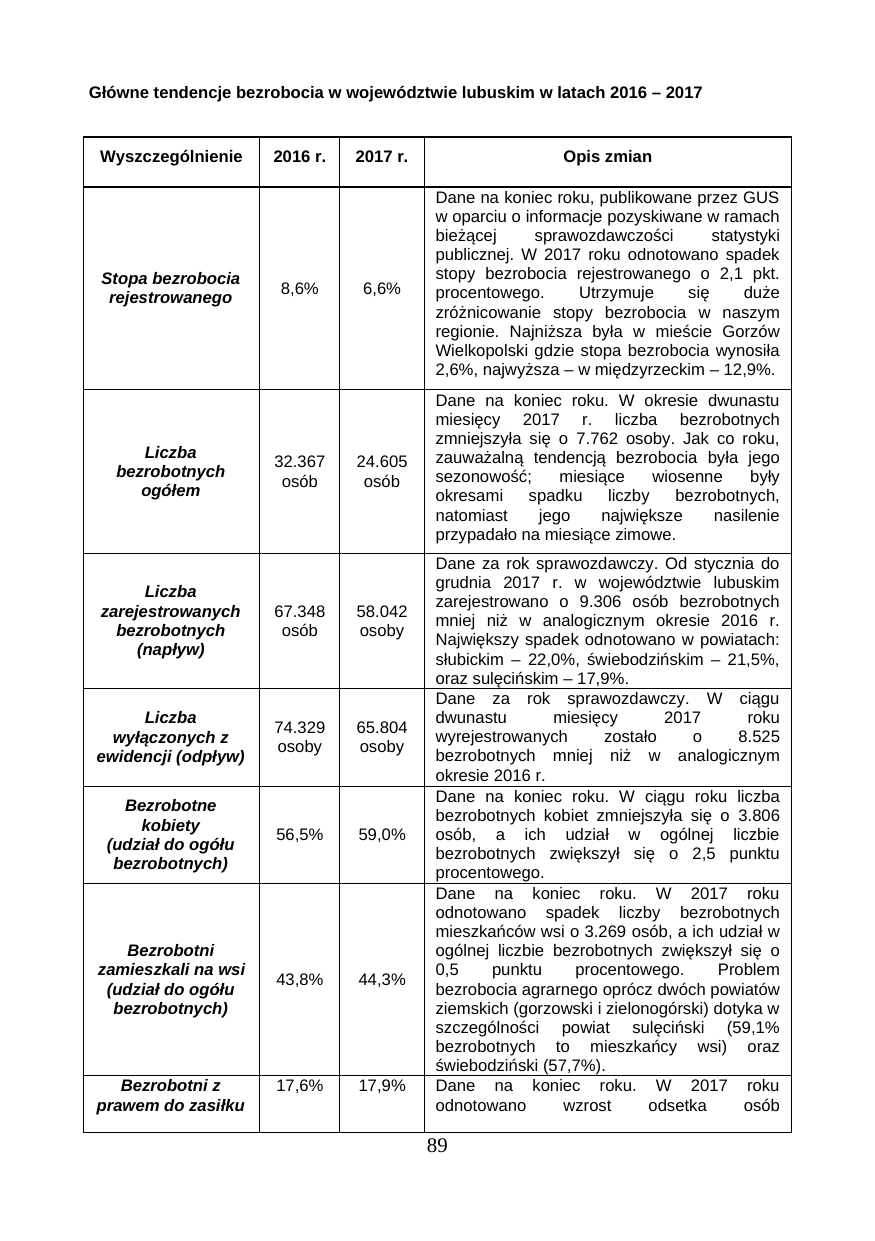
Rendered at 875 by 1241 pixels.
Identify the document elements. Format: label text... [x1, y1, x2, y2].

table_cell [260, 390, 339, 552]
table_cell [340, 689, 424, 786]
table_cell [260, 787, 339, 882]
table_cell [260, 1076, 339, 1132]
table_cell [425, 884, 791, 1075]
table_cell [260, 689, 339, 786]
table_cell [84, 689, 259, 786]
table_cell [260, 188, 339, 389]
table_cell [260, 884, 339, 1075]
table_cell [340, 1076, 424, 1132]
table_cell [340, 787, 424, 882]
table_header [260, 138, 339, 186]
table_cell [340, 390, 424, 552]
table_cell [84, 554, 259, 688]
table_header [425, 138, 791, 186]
text Główne tendencje bezrobocia w województwie lubuskim w latach 2016 – 2017 [89, 83, 785, 102]
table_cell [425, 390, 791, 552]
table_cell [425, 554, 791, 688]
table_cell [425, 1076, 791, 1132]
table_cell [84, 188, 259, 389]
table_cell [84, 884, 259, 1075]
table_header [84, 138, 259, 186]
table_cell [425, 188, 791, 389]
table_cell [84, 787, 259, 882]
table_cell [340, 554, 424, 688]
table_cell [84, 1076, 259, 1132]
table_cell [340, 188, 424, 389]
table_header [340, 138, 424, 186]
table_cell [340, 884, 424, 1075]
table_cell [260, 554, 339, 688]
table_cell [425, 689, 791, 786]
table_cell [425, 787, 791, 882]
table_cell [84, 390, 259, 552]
